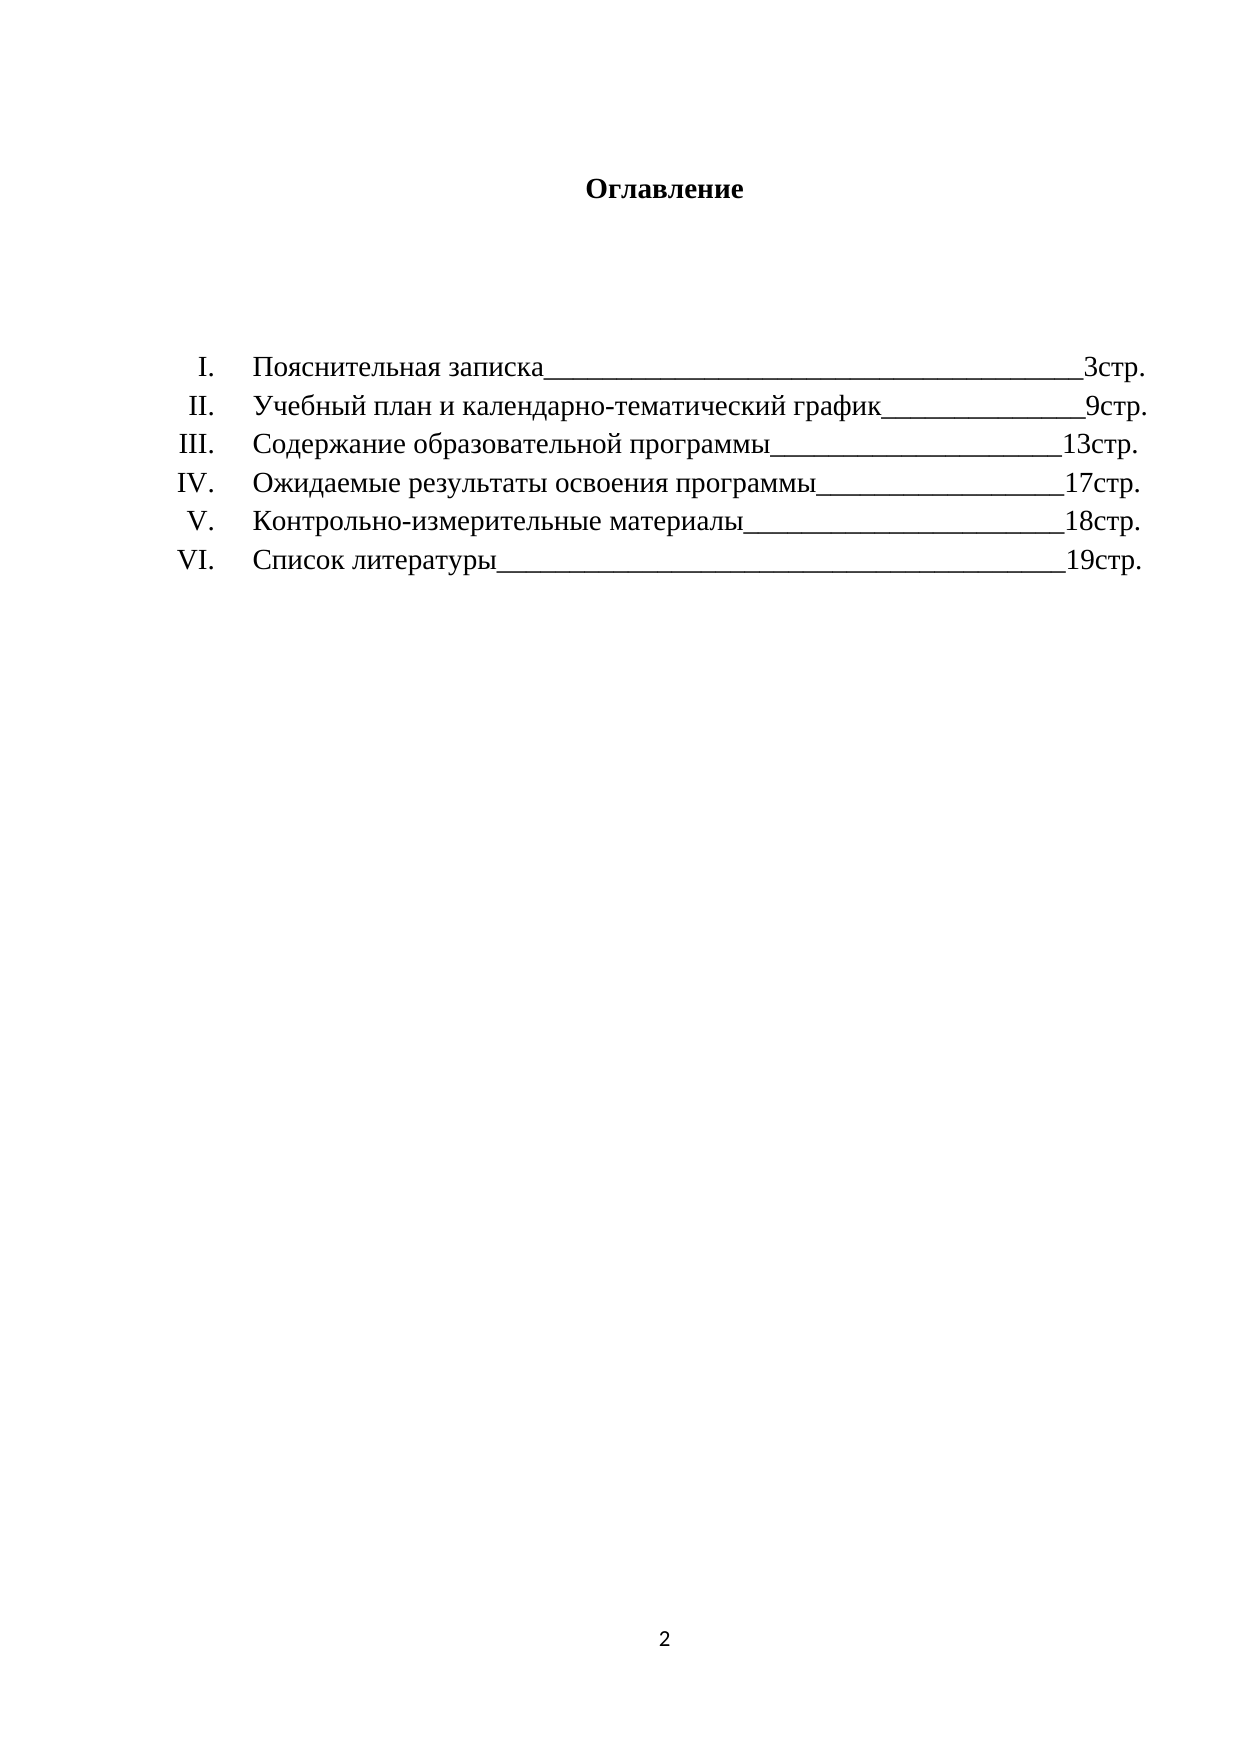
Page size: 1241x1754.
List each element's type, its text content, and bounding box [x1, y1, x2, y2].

list Контрольно-измерительные материалы______________________18стр. [215, 503, 1152, 537]
list Учебный план и календарно-тематический график______________9стр. [215, 388, 1152, 421]
list Содержание образовательной программы____________________13стр. [215, 426, 1152, 460]
text Оглавление [177, 171, 1152, 205]
list Ожидаемые результаты освоения программы_________________17стр. [215, 465, 1152, 498]
list Список литературы_______________________________________19стр. [215, 542, 1152, 576]
list Пояснительная записка_____________________________________3стр. [215, 349, 1152, 383]
